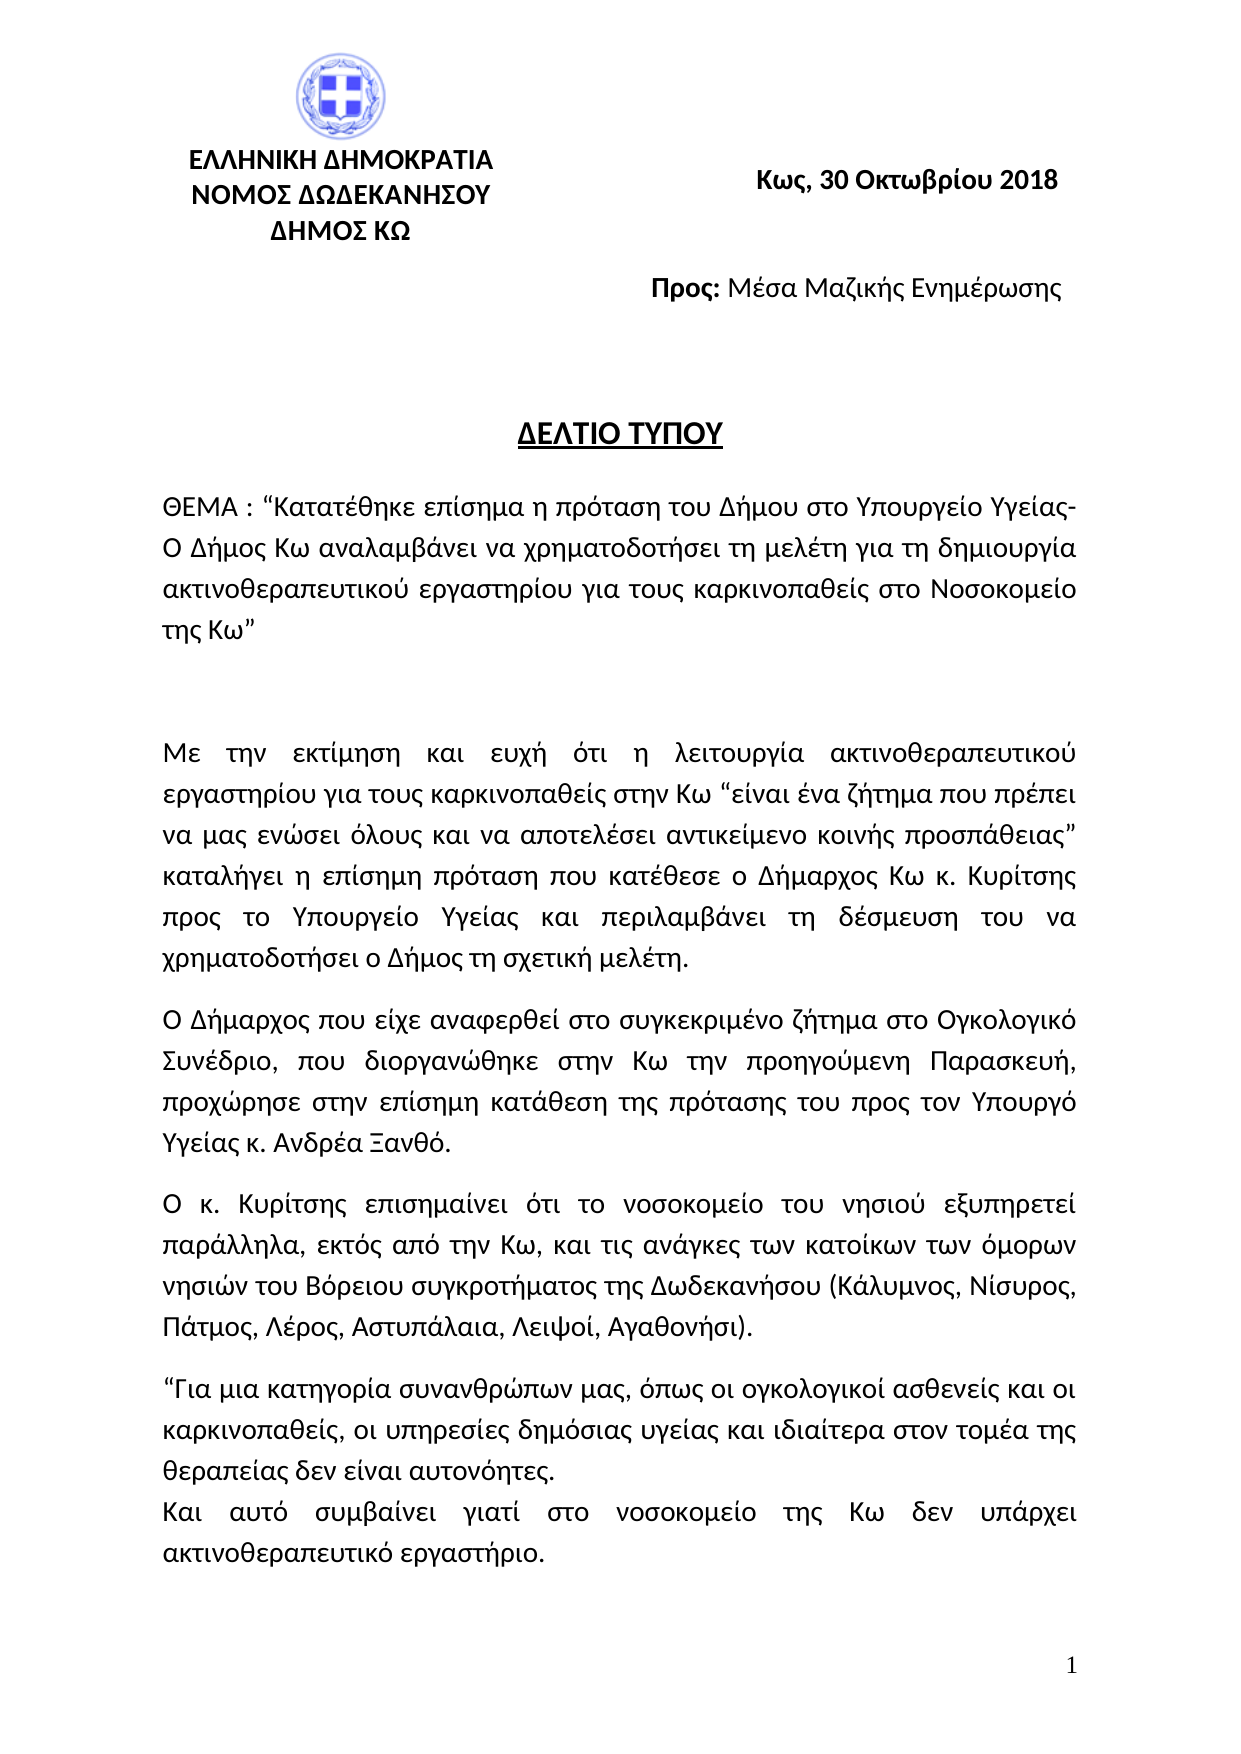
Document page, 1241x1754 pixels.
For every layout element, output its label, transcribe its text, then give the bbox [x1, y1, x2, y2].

text Ο Δήμαρχος που είχε αναφερθεί στο συγκεκριμένο ζήτημα στο Ογκολογικό Συνέδριο, που διοργανώθηκε στην Κω την προηγούμενη Παρασκευή, προχώρησε στην επίσημη κατάθεση της πρότασης του προς τον Υπουργό Υγείας κ. Ανδρέα Ξανθό. [162, 1001, 1078, 1159]
text Με την εκτίμηση και ευχή ότι η λειτουργία ακτινοθεραπευτικού εργαστηρίου για τους καρκινοπαθείς στην Κω “είναι ένα ζήτημα που πρέπει να μας ενώσει όλους και να αποτελέσει αντικείμενο κοινής προσπάθειας” καταλήγει η επίσημη πρόταση που κατέθεσε ο Δήμαρχος Κω κ. Κυρίτσης προς το Υπουργείο Υγείας και περιλαμβάνει τη δέσμευση του να χρηματοδοτήσει ο Δήμος τη σχετική μελέτη. [162, 734, 1078, 975]
text “Για μια κατηγορία συνανθρώπων μας, όπως οι ογκολογικοί ασθενείς και οι καρκινοπαθείς, οι υπηρεσίες δημόσιας υγείας και ιδιαίτερα στον τομέα της θεραπείας δεν είναι αυτονόητες. [162, 1370, 1078, 1487]
text ΘΕΜΑ : “Κατατέθηκε επίσημα η πρόταση του Δήμου στο Υπουργείο Υγείας-Ο Δήμος Κω αναλαμβάνει να χρηματοδοτήσει τη μελέτη για τη δημιουργία ακτινοθεραπευτικού εργαστηρίου για τους καρκινοπαθείς στο Νοσοκομείο της Κω” [162, 488, 1078, 646]
text Και αυτό συμβαίνει γιατί στο νοσοκομείο της Κω δεν υπάρχει ακτινοθεραπευτικό εργαστήριο. [162, 1493, 1078, 1569]
text Ο κ. Κυρίτσης επισημαίνει ότι το νοσοκομείο του νησιού εξυπηρετεί παράλληλα, εκτός από την Κω, και τις ανάγκες των κατοίκων των όμορων νησιών του Βόρειου συγκροτήματος της Δωδεκανήσου (Κάλυμνος, Νίσυρος, Πάτμος, Λέρος, Αστυπάλαια, Λειψοί, Αγαθονήσι). [162, 1185, 1078, 1344]
text Κως, 30 Οκτωβρίου 2018 [595, 161, 1078, 197]
picture [295, 51, 387, 141]
text ΔΕΛΤΙΟ ΤΥΠΟΥ [162, 412, 1078, 452]
